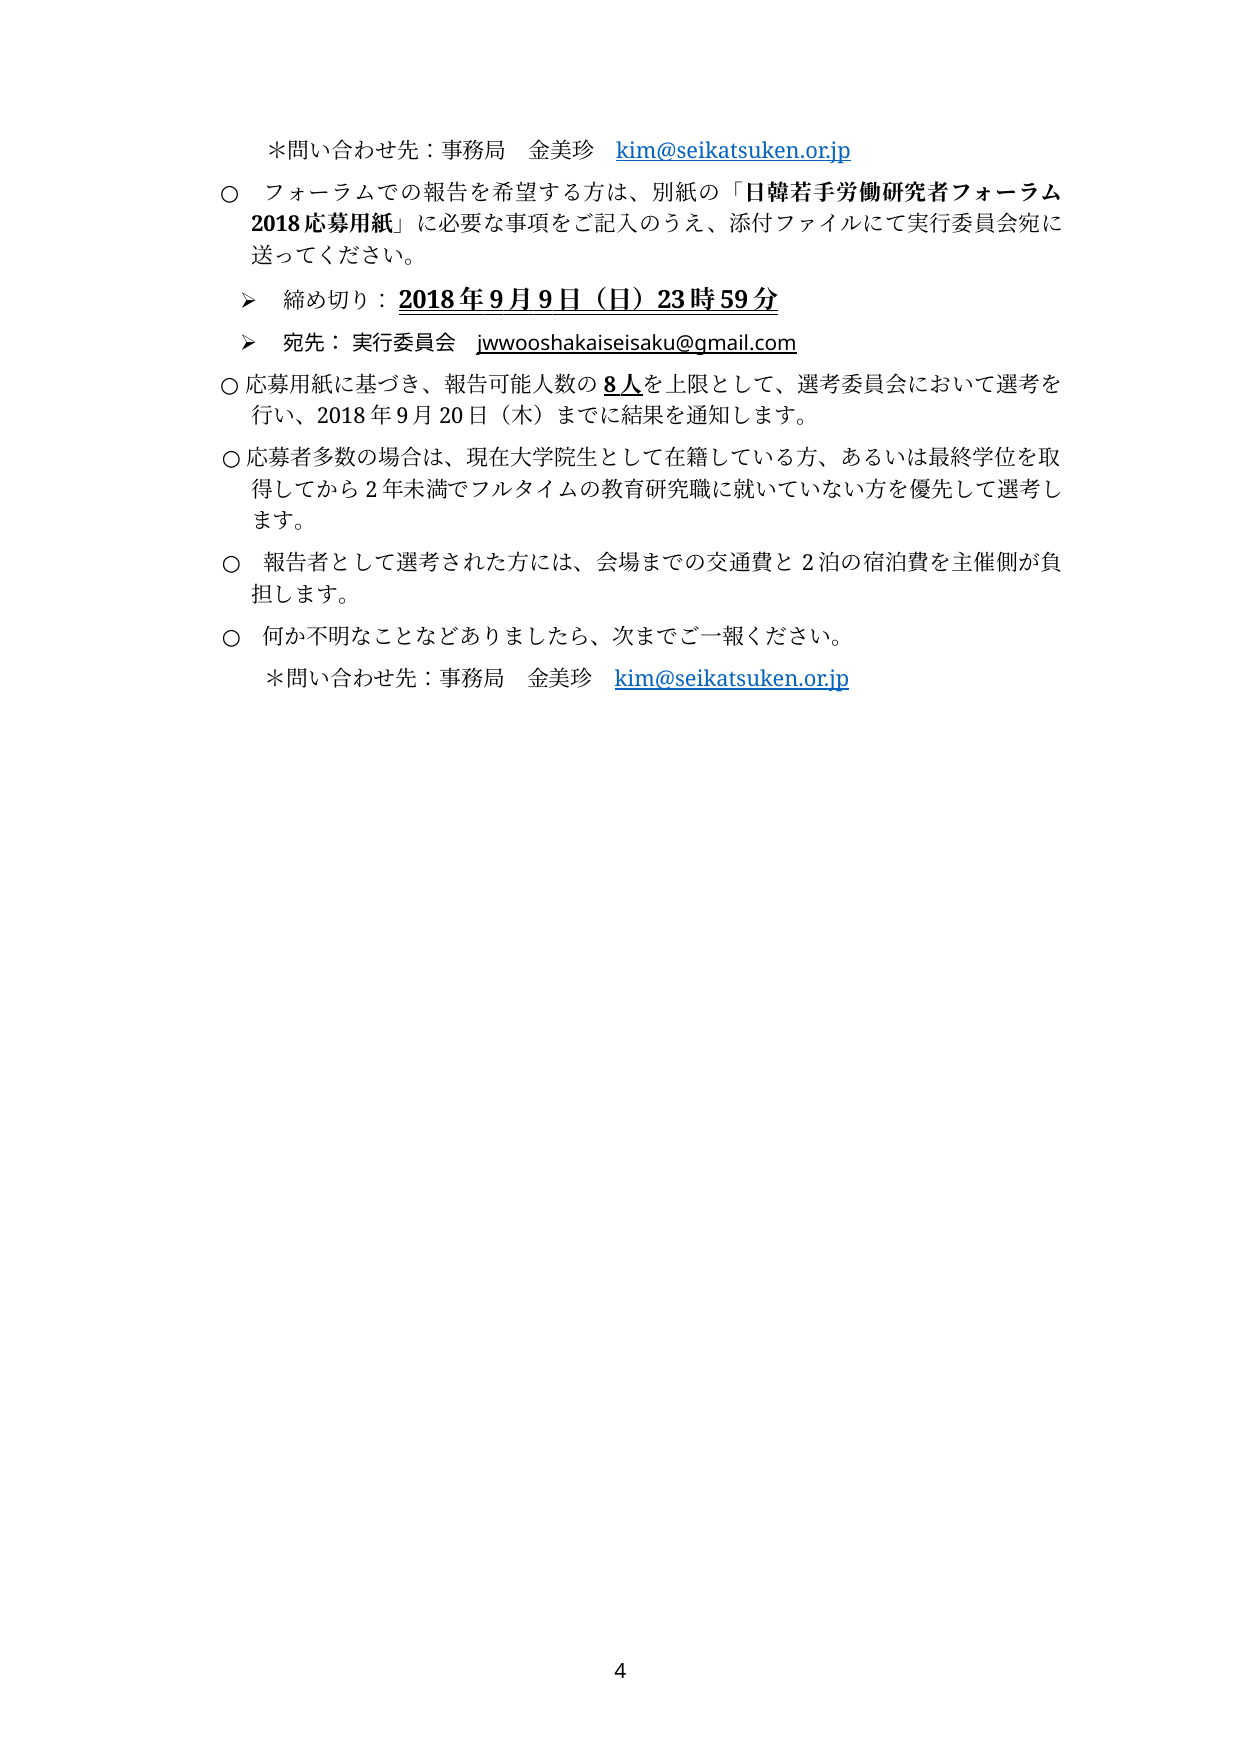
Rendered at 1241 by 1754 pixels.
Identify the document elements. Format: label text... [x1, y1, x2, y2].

list 宛先： 実行委員会 jwwooshakaiseisaku@gmail.com [240, 326, 1063, 357]
text ○ フォーラムでの報告を希望する方は、別紙の「日韓若手労働研究者フォーラム2018応募用紙」に必要な事項をご記入のうえ、添付ファイルにて実行委員会宛に送ってください。 [220, 175, 1063, 269]
list 締め切り： 2018年9月9日（日）23時59分 [240, 280, 1063, 316]
text ○ 何か不明なことなどありましたら、次までご一報ください。 [222, 619, 1063, 651]
text ○ 報告者として選考された方には、会場までの交通費と2泊の宿泊費を主催側が負担します。 [222, 546, 1063, 609]
text ＊問い合わせ先：事務局 金美珍 kim@seikatsuken.or.jp [266, 133, 1063, 164]
text ○ 応募用紙に基づき、報告可能人数の8人を上限として、選考委員会において選考を行い、2018年9月20日（木）までに結果を通知します。 [220, 367, 1063, 430]
text ○ 応募者多数の場合は、現在大学院生として在籍している方、あるいは最終学位を取得してから2年未満でフルタイムの教育研究職に就いていない方を優先して選考します。 [222, 441, 1063, 535]
text ＊問い合わせ先：事務局 金美珍 kim@seikatsuken.or.jp [242, 661, 1063, 693]
